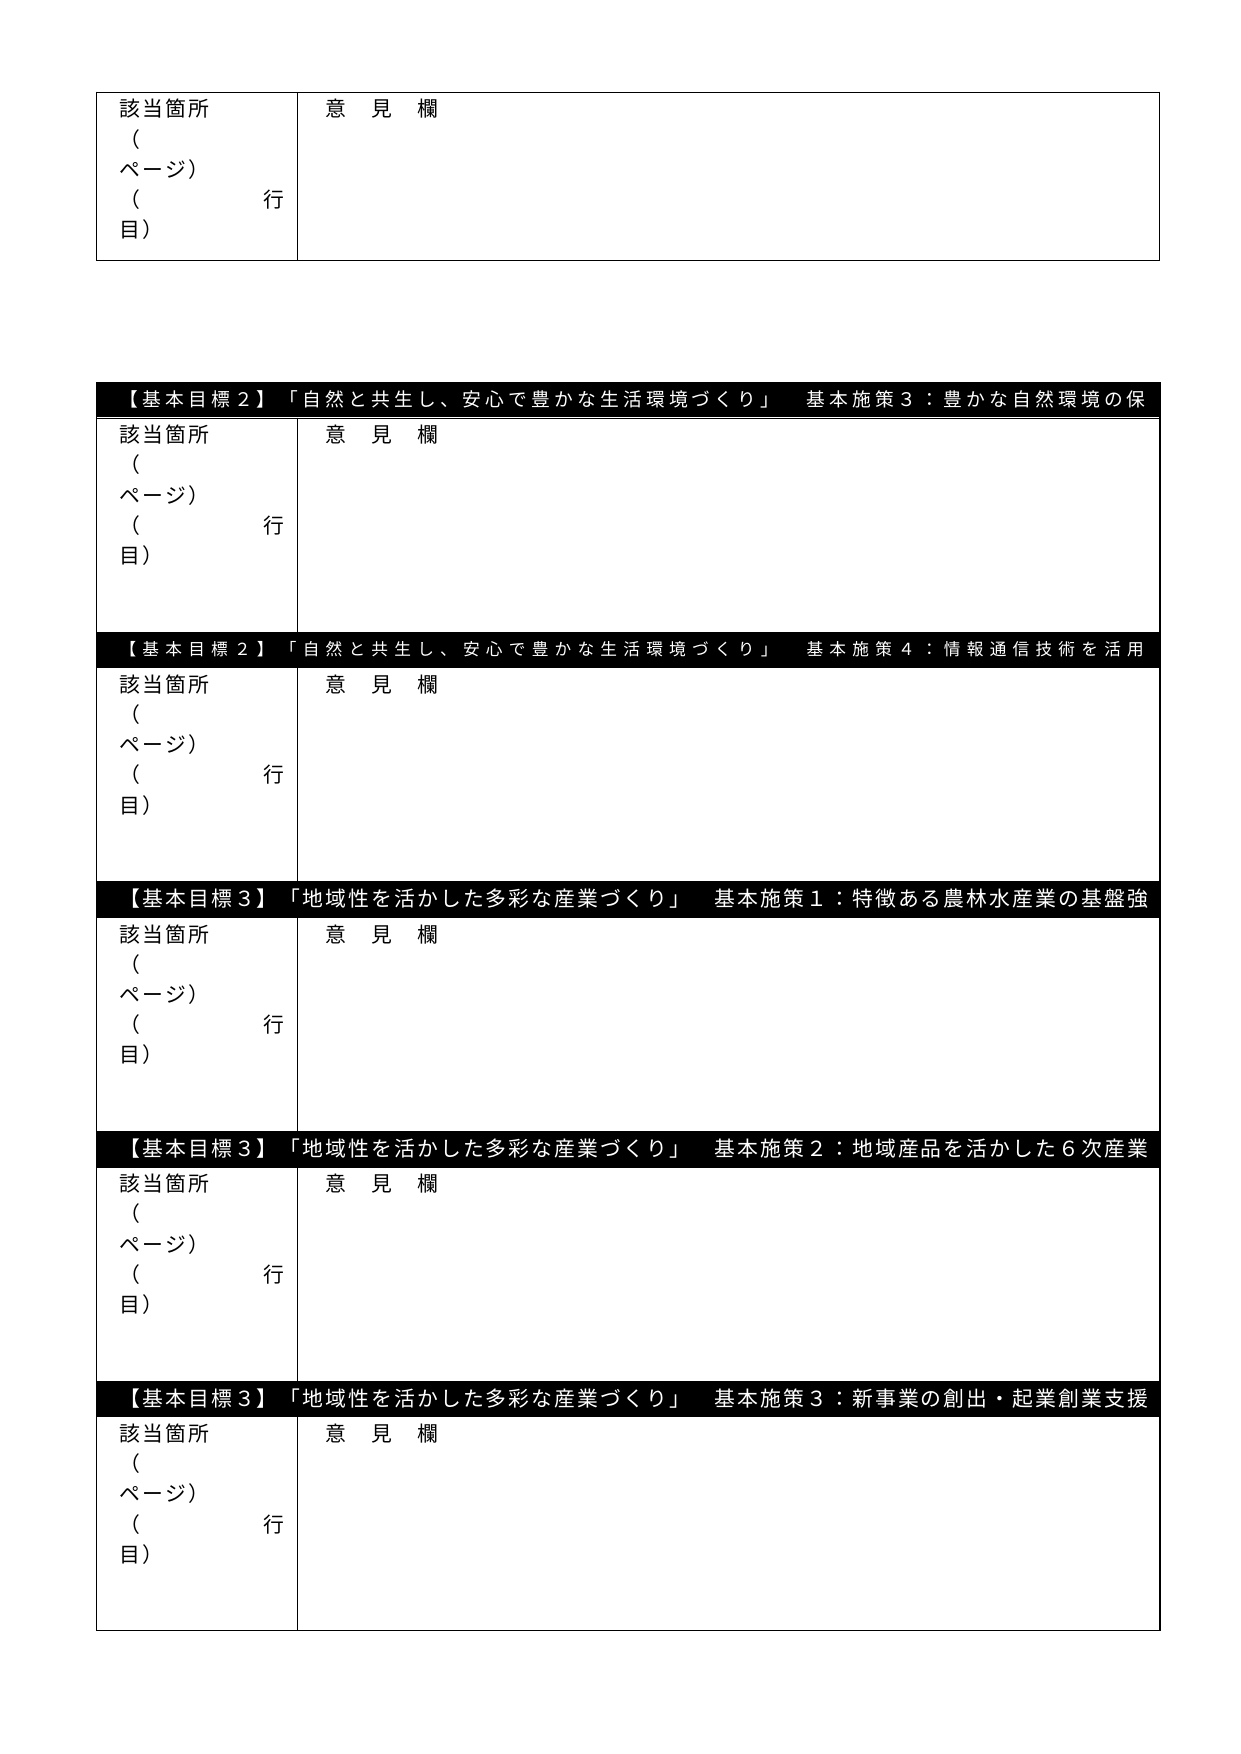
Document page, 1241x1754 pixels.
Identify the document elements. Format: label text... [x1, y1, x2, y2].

table_cell 意 見 欄 [298, 668, 1159, 881]
table_cell 意 見 欄 [298, 93, 1159, 260]
table_header 【基本目標２】「自然と共生し、安心で豊かな生活環境づくり」 基本施策３：豊かな自然環境の保全・活用（Ｐ31からＰ33） [97, 383, 1159, 417]
table_cell 【基本目標３】「地域性を活かした多彩な産業づくり」 基本施策３：新事業の創出・起業創業支援（Ｐ40からＰ41） [97, 1382, 1159, 1416]
table_cell 意 見 欄 [298, 1168, 1159, 1381]
table_cell 該当箇所 （ ページ） （ 行目） [97, 419, 297, 632]
table_cell 該当箇所 （ ページ） （ 行目） [97, 668, 297, 881]
table_cell 意 見 欄 [298, 419, 1159, 632]
table_cell 該当箇所 （ ページ） （ 行目） [97, 918, 297, 1131]
table_cell 【基本目標３】「地域性を活かした多彩な産業づくり」 基本施策１：特徴ある農林水産業の基盤強化（Ｐ38からＰ39） [97, 883, 1159, 917]
table_cell 該当箇所 （ ページ） （ 行目） [97, 1417, 297, 1630]
table_cell 【基本目標２】「自然と共生し、安心で豊かな生活環境づくり」 基本施策４：情報通信技術を活用した暮らしやすい村づくりの推進（Ｐ33からＰ34） [97, 633, 1159, 667]
table_cell 該当箇所 （ ページ） （ 行目） [97, 1168, 297, 1381]
table_cell 意 見 欄 [298, 1417, 1159, 1630]
table_cell 意 見 欄 [298, 918, 1159, 1131]
table_cell 該当箇所 （ ページ） （ 行目） [97, 93, 297, 260]
table_cell 【基本目標３】「地域性を活かした多彩な産業づくり」 基本施策２：地域産品を活かした６次産業化推進（Ｐ40からＰ40） [97, 1132, 1159, 1166]
